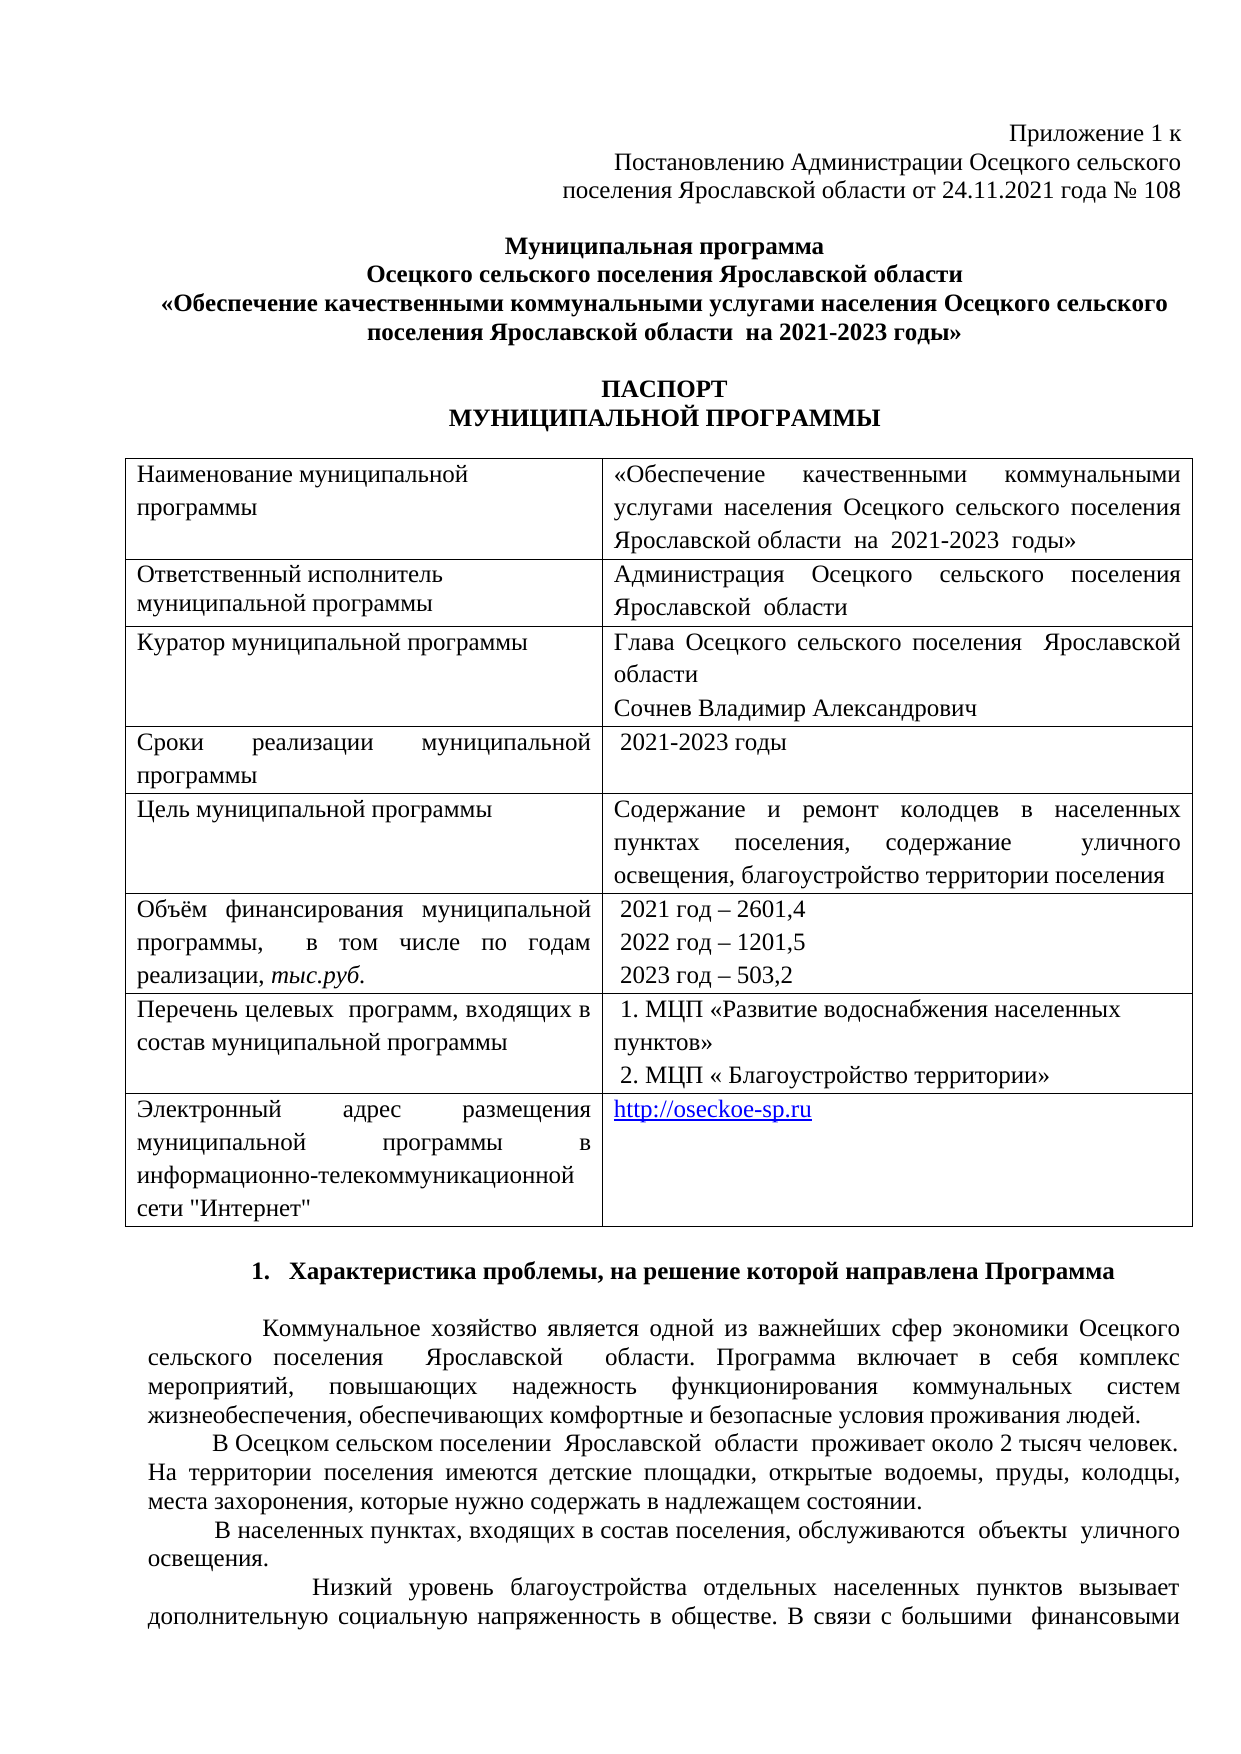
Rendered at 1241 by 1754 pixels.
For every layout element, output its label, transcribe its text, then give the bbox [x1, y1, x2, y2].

table_cell http://oseckoe-sp.ru [603, 1094, 1192, 1226]
text «Обеспечение качественными коммунальными услугами населения Осецкого сельского поселения Ярославской области на 2021-2023 годы» [148, 288, 1181, 346]
table_cell Объём финансирования муниципальной программы, в том числе по годам реализации, тыс.руб. [126, 894, 602, 993]
table_cell Администрация Осецкого сельского поселения Ярославской области [603, 560, 1192, 626]
table_cell Цель муниципальной программы [126, 794, 602, 893]
text ПАСПОРТ [148, 374, 1181, 403]
text Коммунальное хозяйство является одной из важнейших сфер экономики Осецкого сельского поселения Ярославской области. Программа включает в себя комплекс мероприятий, повышающих надежность функционирования коммунальных систем жизнеобеспечения, обеспечивающих комфортные и безопасные условия проживания людей. [148, 1313, 1181, 1428]
table_cell Сроки реализации муниципальной программы [126, 727, 602, 793]
text Муниципальная программа [148, 231, 1181, 259]
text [148, 1572, 1181, 1630]
table_cell Ответственный исполнитель муниципальной программы [126, 560, 602, 626]
table_cell Куратор муниципальной программы [126, 627, 602, 726]
text Приложение 1 к [148, 118, 1181, 147]
text поселения Ярославской области от 24.11.2021 года № 108 [148, 176, 1181, 204]
table_cell Перечень целевых программ, входящих в состав муниципальной программы [126, 994, 602, 1093]
text Постановлению Администрации Осецкого сельского [148, 147, 1181, 176]
text МУНИЦИПАЛЬНОЙ ПРОГРАММЫ [148, 403, 1181, 432]
table_cell Содержание и ремонт колодцев в населенных пунктах поселения, содержание уличного освещения, благоустройство территории поселения [603, 794, 1192, 893]
table_header Наименование муниципальной программы [126, 459, 602, 558]
table_cell 2021-2023 годы [603, 727, 1192, 793]
table_cell 2021 год – 2601,4 2022 год – 1201,5 2023 год – 503,2 [603, 894, 1192, 993]
text В населенных пунктах, входящих в состав поселения, обслуживаются объекты уличного освещения. [148, 1515, 1181, 1572]
table_cell Электронный адрес размещения муниципальной программы в информационно-телекоммуникационной сети "Интернет" [126, 1094, 602, 1226]
text Осецкого сельского поселения Ярославской области [148, 259, 1181, 288]
table_header «Обеспечение качественными коммунальными услугами населения Осецкого сельского поселения Ярославской области на 2021-2023 годы» [603, 459, 1192, 558]
list Характеристика проблемы, на решение которой направлена Программа [185, 1256, 1181, 1285]
table_cell 1. МЦП «Развитие водоснабжения населенных пунктов» 2. МЦП « Благоустройство территории» [603, 994, 1192, 1093]
table_cell Глава Осецкого сельского поселения Ярославской области Сочнев Владимир Александрович [603, 627, 1192, 726]
text В Осецком сельском поселении Ярославской области проживает около 2 тысяч человек. На территории поселения имеются детские площадки, открытые водоемы, пруды, колодцы, места захоронения, которые нужно содержать в надлежащем состоянии. [148, 1428, 1181, 1515]
